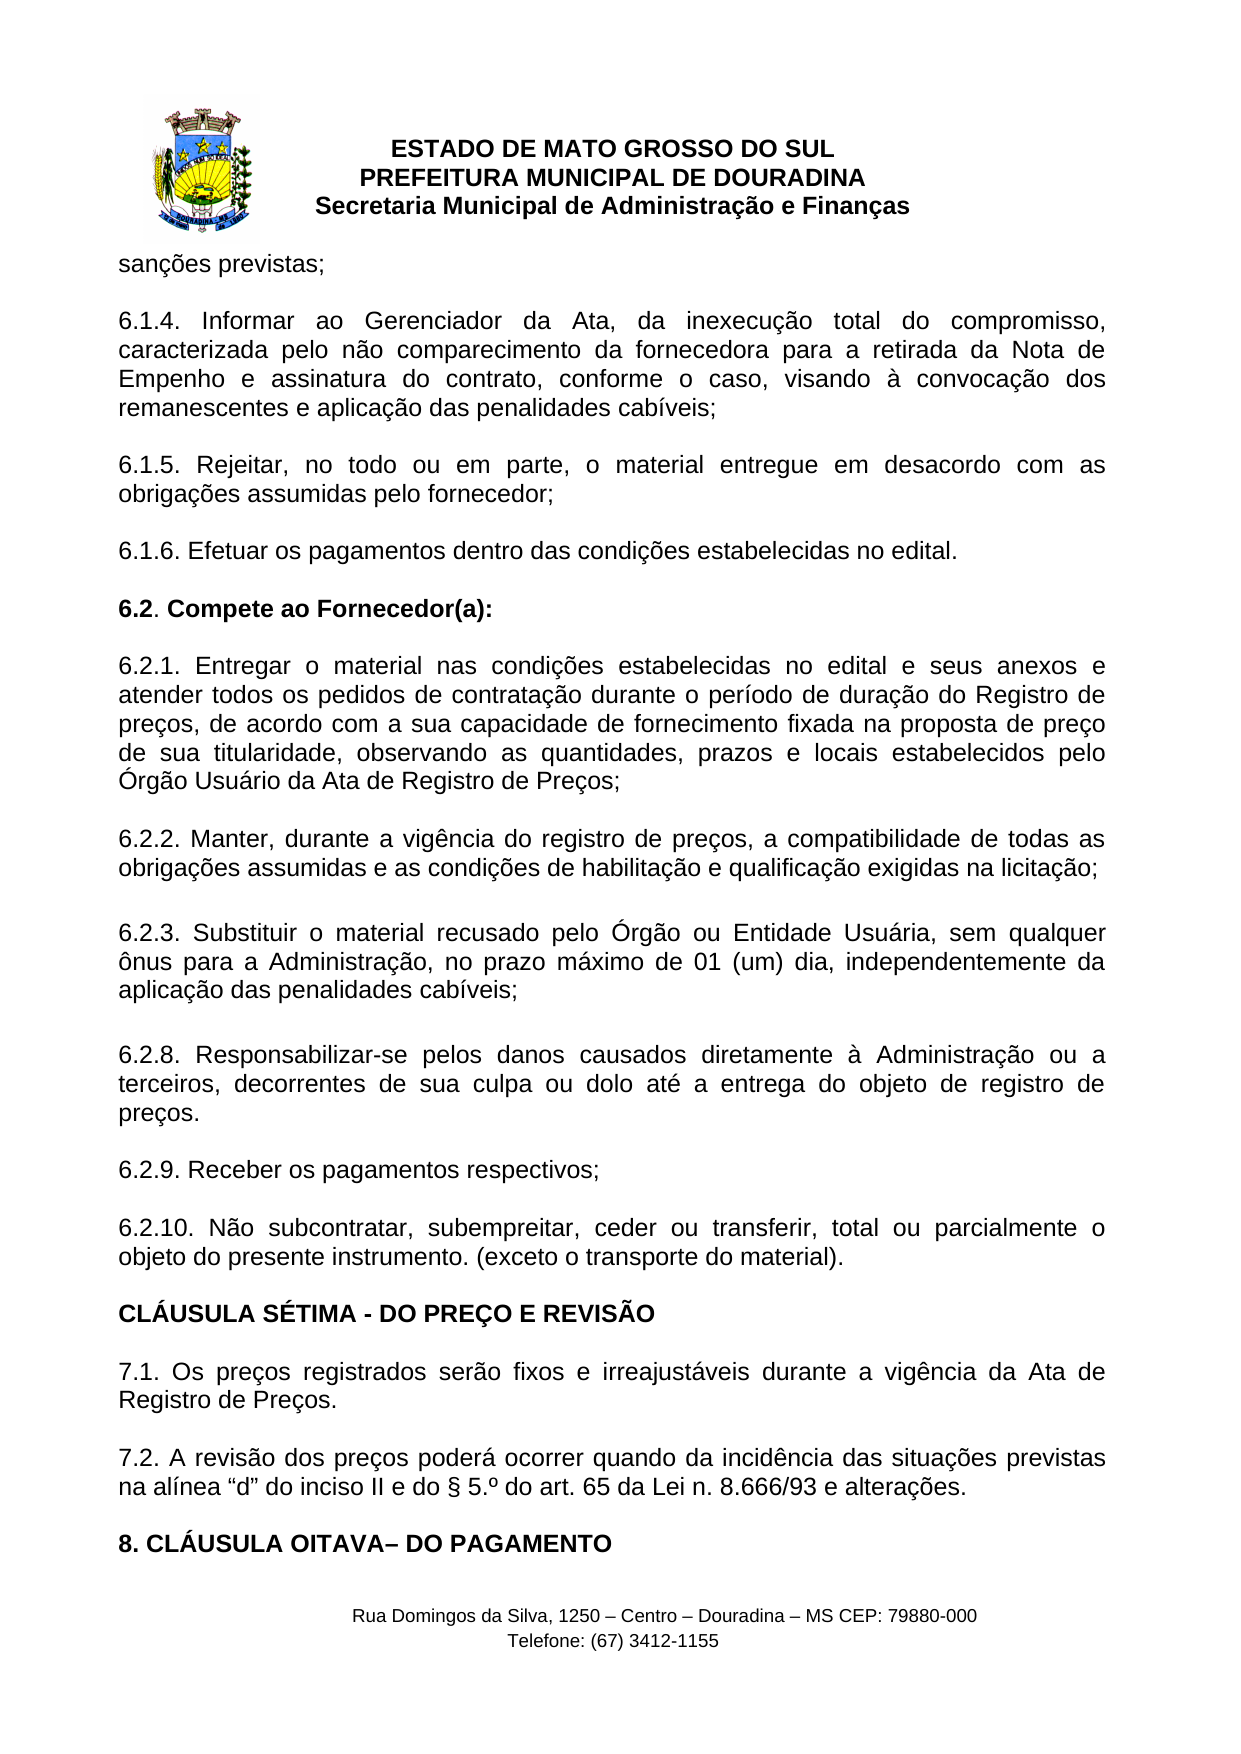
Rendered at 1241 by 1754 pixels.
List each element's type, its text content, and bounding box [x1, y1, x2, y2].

text 7.2. A revisão dos preços poderá ocorrer quando da incidência das situações previstas na alínea “d” do inciso II e do § 5.º do art. 65 da Lei n. 8.666/93 e alterações. [118, 1443, 1107, 1501]
picture [143, 94, 260, 244]
text 6.2.2. Manter, durante a vigência do registro de preços, a compatibilidade de todas as obrigações assumidas e as condições de habilitação e qualificação exigidas na licitação; [118, 824, 1107, 881]
text 6.2.9. Receber os pagamentos respectivos; [118, 1156, 1107, 1184]
text 6.1.4. Informar ao Gerenciador da Ata, da inexecução total do compromisso, caracterizada pelo não comparecimento da fornecedora para a retirada da Nota de Empenho e assinatura do contrato, conforme o caso, visando à convocação dos remanescentes e aplicação das penalidades cabíveis; [118, 306, 1107, 421]
text 7.1. Os preços registrados serão fixos e irreajustáveis durante a vigência da Ata de Registro de Preços. [118, 1357, 1107, 1414]
text CLÁUSULA SÉTIMA - DO PREÇO E REVISÃO [118, 1299, 1107, 1328]
text 6.1.5. Rejeitar, no todo ou em parte, o material entregue em desacordo com as obrigações assumidas pelo fornecedor; [118, 450, 1107, 508]
text 6.2.3. Substituir o material recusado pelo Órgão ou Entidade Usuária, sem qualquer ônus para a Administração, no prazo máximo de 01 (um) dia, independentemente da aplicação das penalidades cabíveis; [118, 918, 1107, 1004]
text 6.1.6. Efetuar os pagamentos dentro das condições estabelecidas no edital. [118, 536, 1107, 565]
text 6.2.10. Não subcontratar, subempreitar, ceder ou transferir, total ou parcialmente o objeto do presente instrumento. (exceto o transporte do material). [118, 1213, 1107, 1271]
text 6.2.8. Responsabilizar-se pelos danos causados diretamente à Administração ou a terceiros, decorrentes de sua culpa ou dolo até a entrega do objeto de registro de preços. [118, 1041, 1107, 1127]
text 6.2.1. Entregar o material nas condições estabelecidas no edital e seus anexos e atender todos os pedidos de contratação durante o período de duração do Registro de preços, de acordo com a sua capacidade de fornecimento fixada na proposta de preço de sua titularidade, observando as quantidades, prazos e locais estabelecidos pelo Órgão Usuário da Ata de Registro de Preços; [118, 651, 1107, 795]
text 8. CLÁUSULA OITAVA– DO PAGAMENTO [118, 1529, 1107, 1558]
text 6.2. Compete ao Fornecedor(a): [118, 594, 1107, 623]
